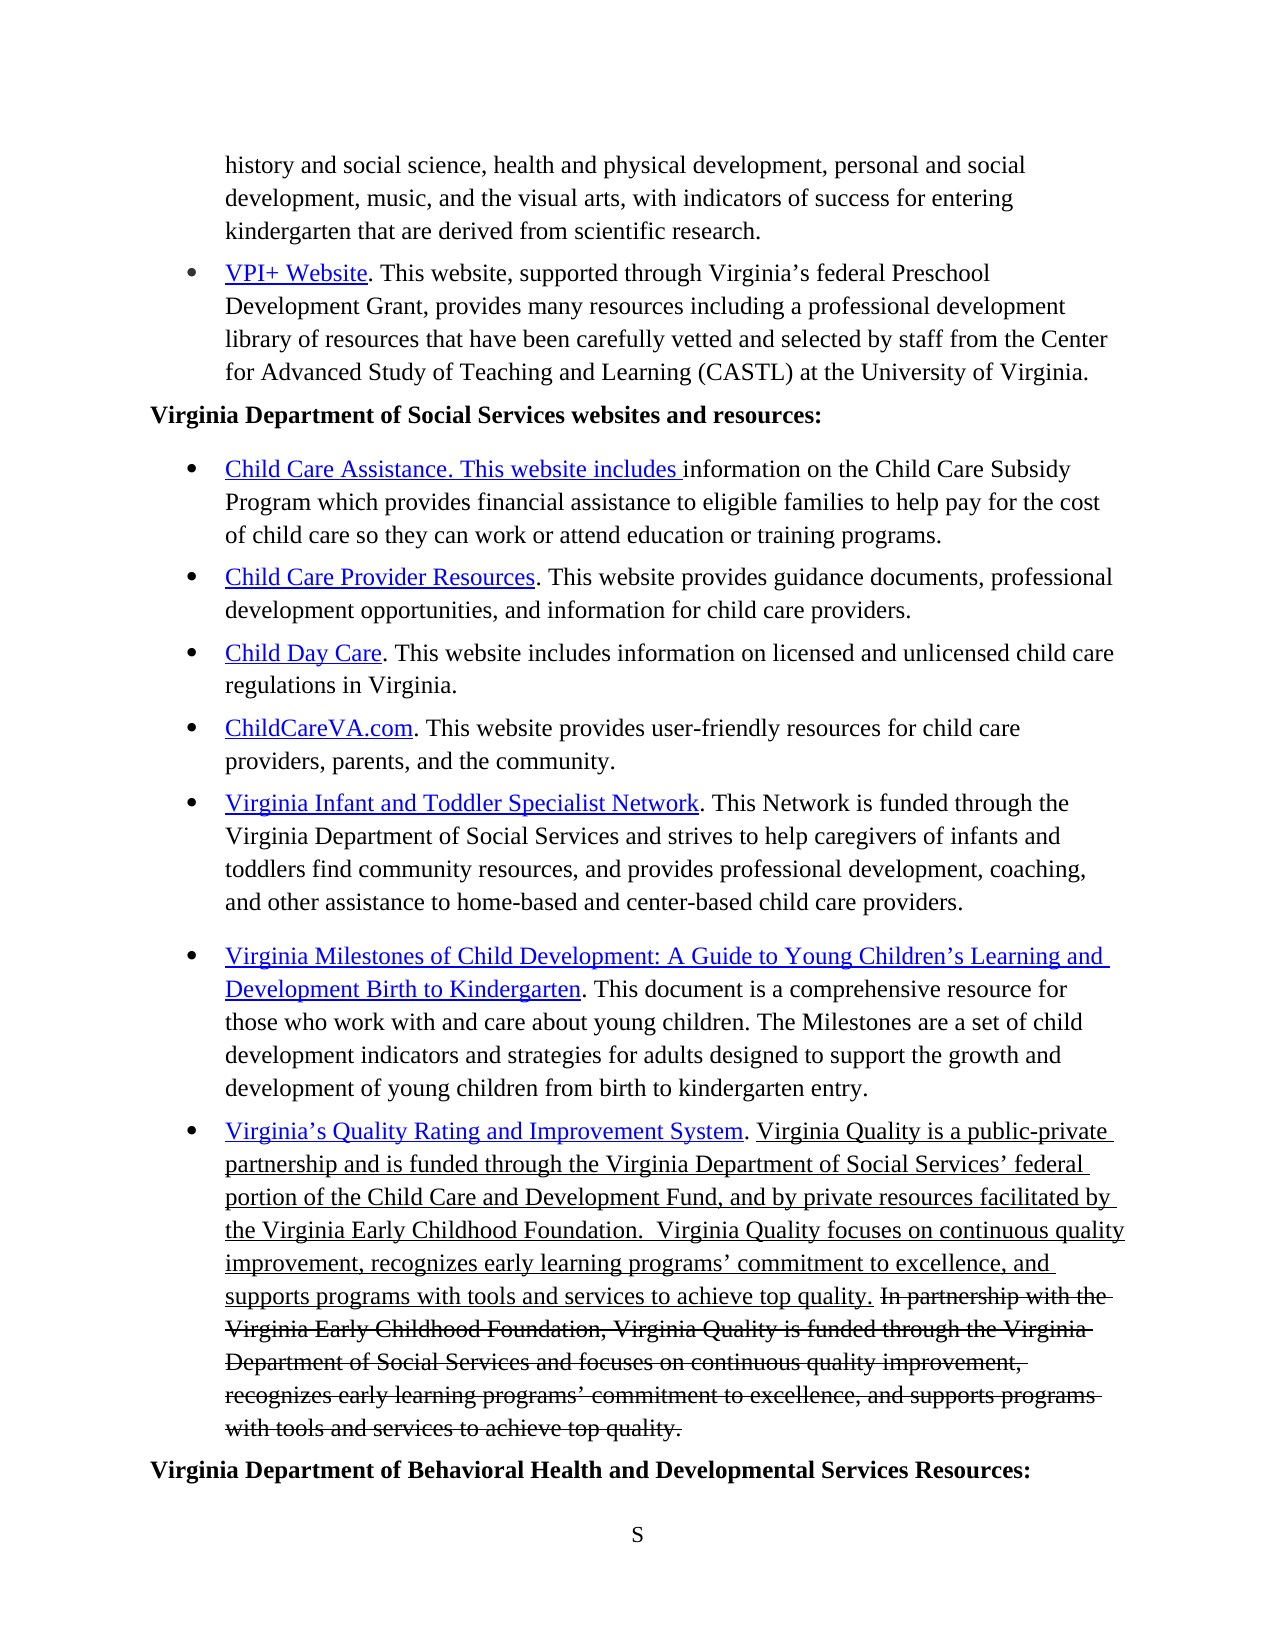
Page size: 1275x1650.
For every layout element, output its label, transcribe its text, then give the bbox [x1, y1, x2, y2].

list Child Day Care. This website includes information on licensed and unlicensed child care regulations in Virginia. [187, 638, 1125, 699]
list VPI+ Website. This website, supported through Virginia’s federal Preschool Development Grant, provides many resources including a professional development library of resources that have been carefully vetted and selected by staff from the Center for Advanced Study of Teaching and Learning (CASTL) at the University of Virginia. [187, 258, 1125, 386]
list Virginia’s Quality Rating and Improvement System. Virginia Quality is a public-private partnership and is funded through the Virginia Department of Social Services’ federal portion of the Child Care and Development Fund, and by private resources facilitated by the Virginia Early Childhood Foundation. Virginia Quality focuses on continuous quality improvement, recognizes early learning programs’ commitment to excellence, and supports programs with tools and services to achieve top quality. In partnership with the Virginia Early Childhood Foundation, Virginia Quality is funded through the Virginia Department of Social Services and focuses on continuous quality improvement, recognizes early learning programs’ commitment to excellence, and supports programs with tools and services to achieve top quality. [187, 1116, 1125, 1442]
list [187, 150, 1125, 245]
list Child Care Provider Resources. This website provides guidance documents, professional development opportunities, and information for child care providers. [187, 562, 1125, 624]
list ChildCareVA.com. This website provides user-friendly resources for child care providers, parents, and the community. [187, 713, 1125, 775]
list Child Care Assistance. This website includes information on the Child Care Subsidy Program which provides financial assistance to eligible families to help pay for the cost of child care so they can work or attend education or training programs. [187, 454, 1125, 548]
list Virginia Milestones of Child Development: A Guide to Young Children’s Learning and Development Birth to Kindergarten. This document is a comprehensive resource for those who work with and care about young children. The Milestones are a set of child development indicators and strategies for adults designed to support the growth and development of young children from birth to kindergarten entry. [187, 941, 1125, 1102]
list Virginia Infant and Toddler Specialist Network. This Network is funded through the Virginia Department of Social Services and strives to help caregivers of infants and toddlers find community resources, and provides professional development, coaching, and other assistance to home-based and center-based child care providers. [187, 788, 1125, 916]
text Virginia Department of Social Services websites and resources: [150, 400, 1125, 429]
text Virginia Department of Behavioral Health and Developmental Services Resources: [150, 1455, 1125, 1484]
